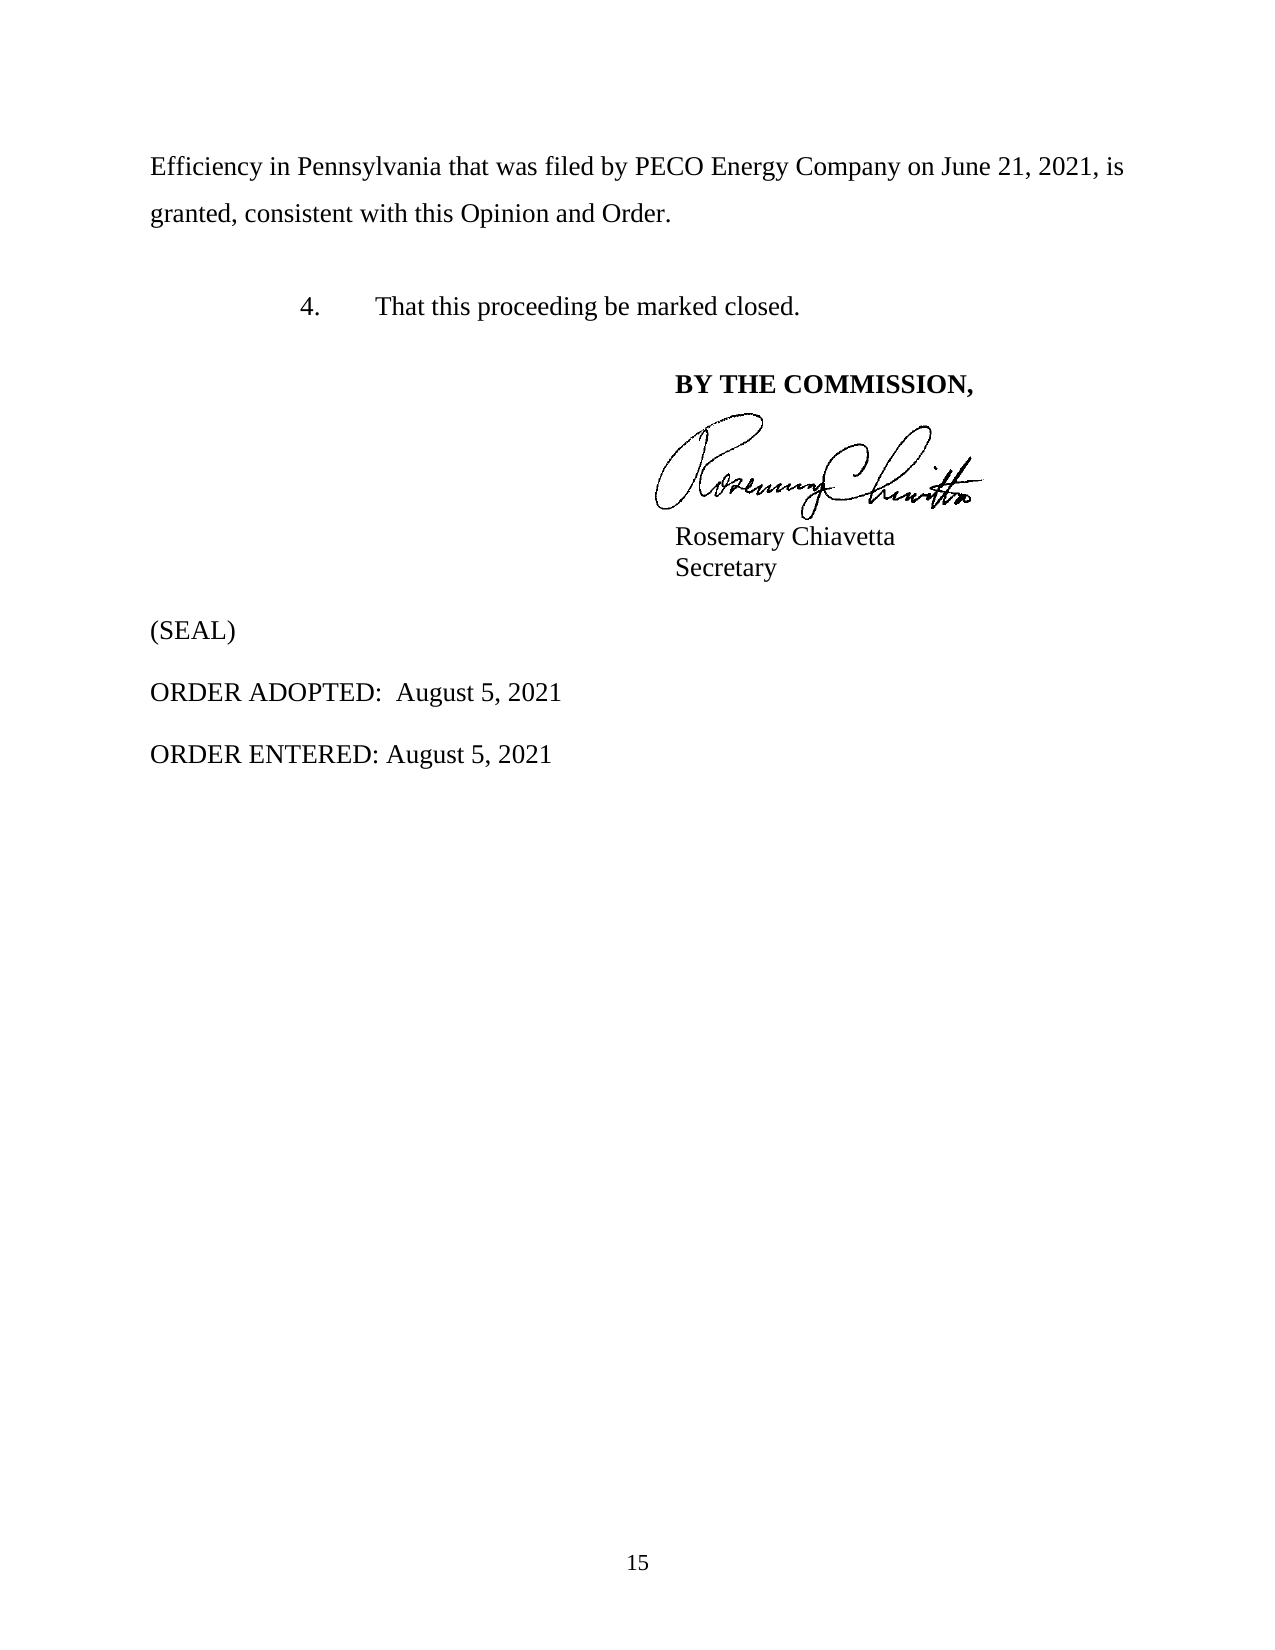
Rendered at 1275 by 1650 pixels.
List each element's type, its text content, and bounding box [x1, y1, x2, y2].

text ORDER ADOPTED: August 5, 2021 [150, 676, 1125, 707]
text Rosemary Chiavetta [675, 520, 1125, 552]
text Secretary [675, 552, 1125, 583]
picture [643, 395, 1005, 534]
text BY THE COMMISSION, [675, 368, 1125, 399]
text ORDER ENTERED: August 5, 2021 [150, 738, 1125, 769]
text (SEAL) [150, 614, 1125, 645]
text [150, 150, 1125, 228]
text 4. That this proceeding be marked closed. [150, 290, 1125, 321]
